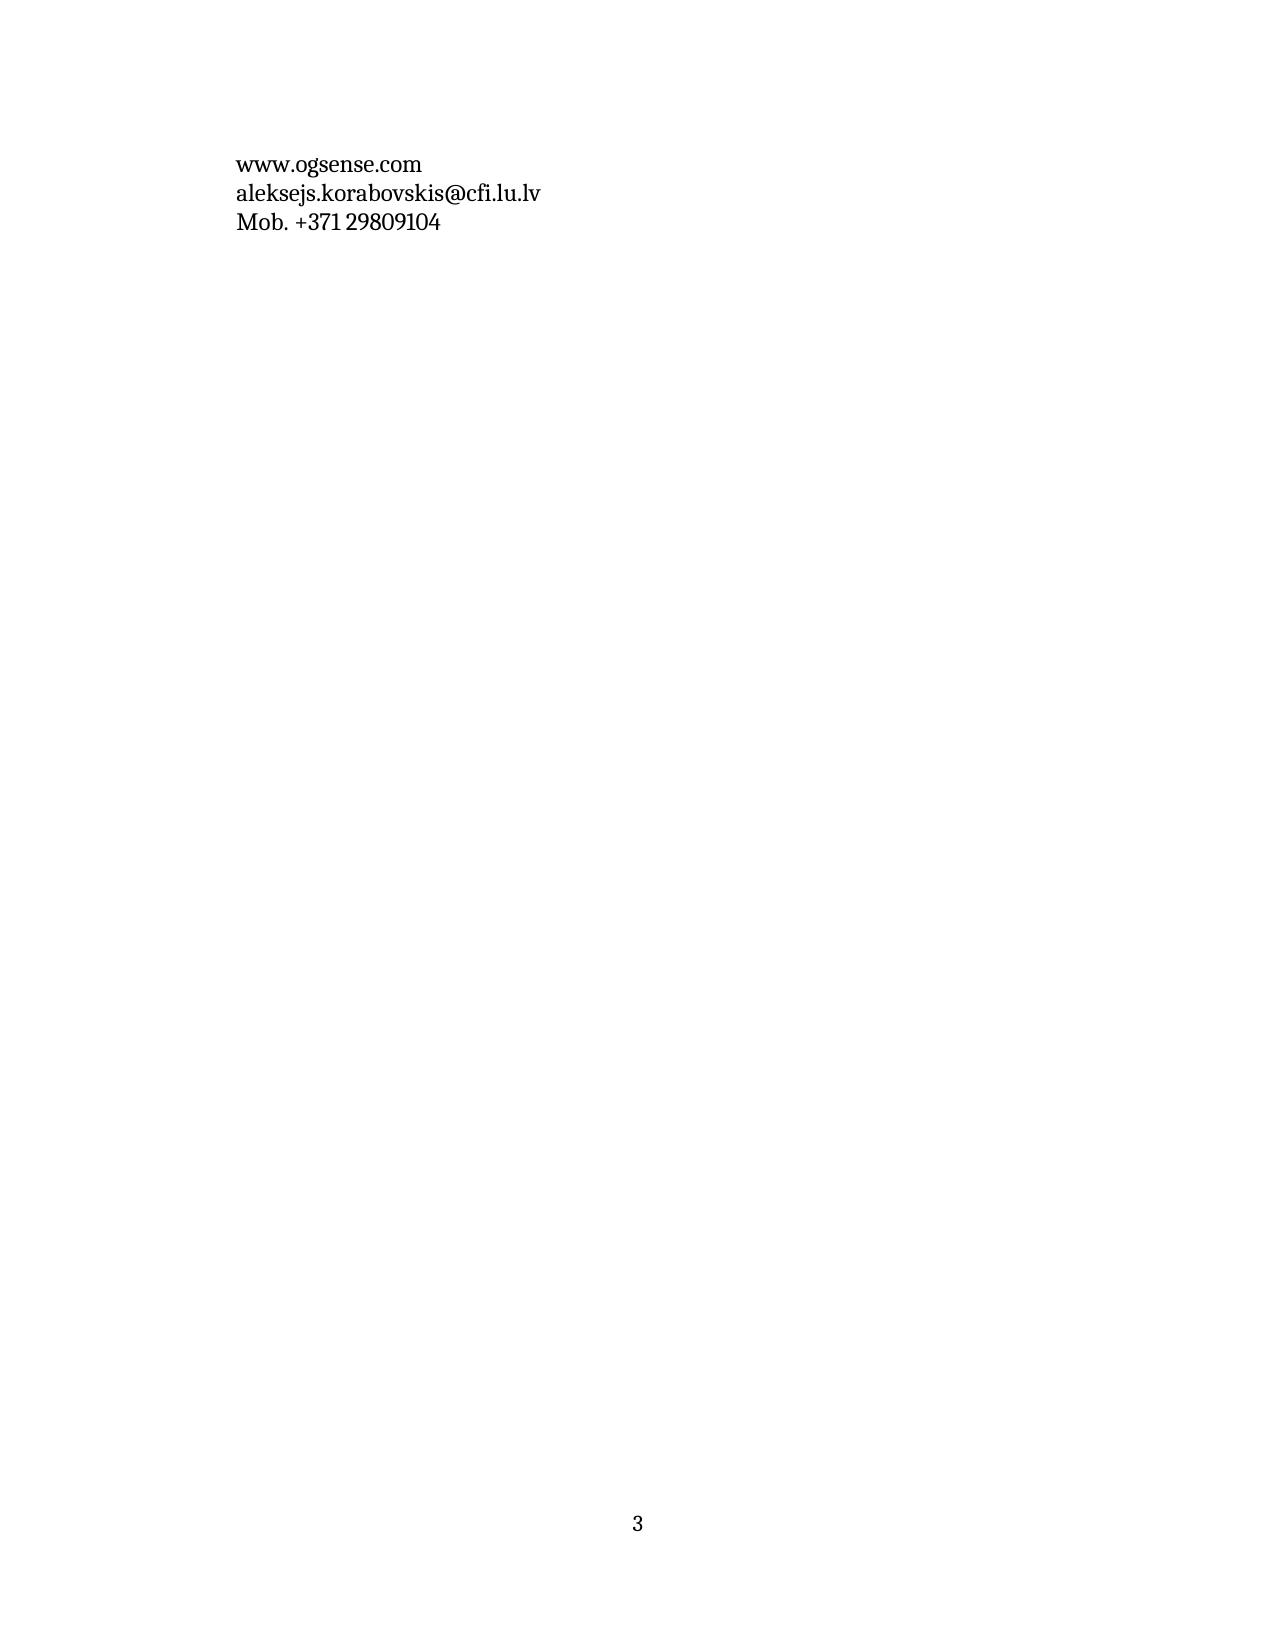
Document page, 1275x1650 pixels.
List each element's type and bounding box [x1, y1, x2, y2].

table_header [150, 150, 1033, 251]
